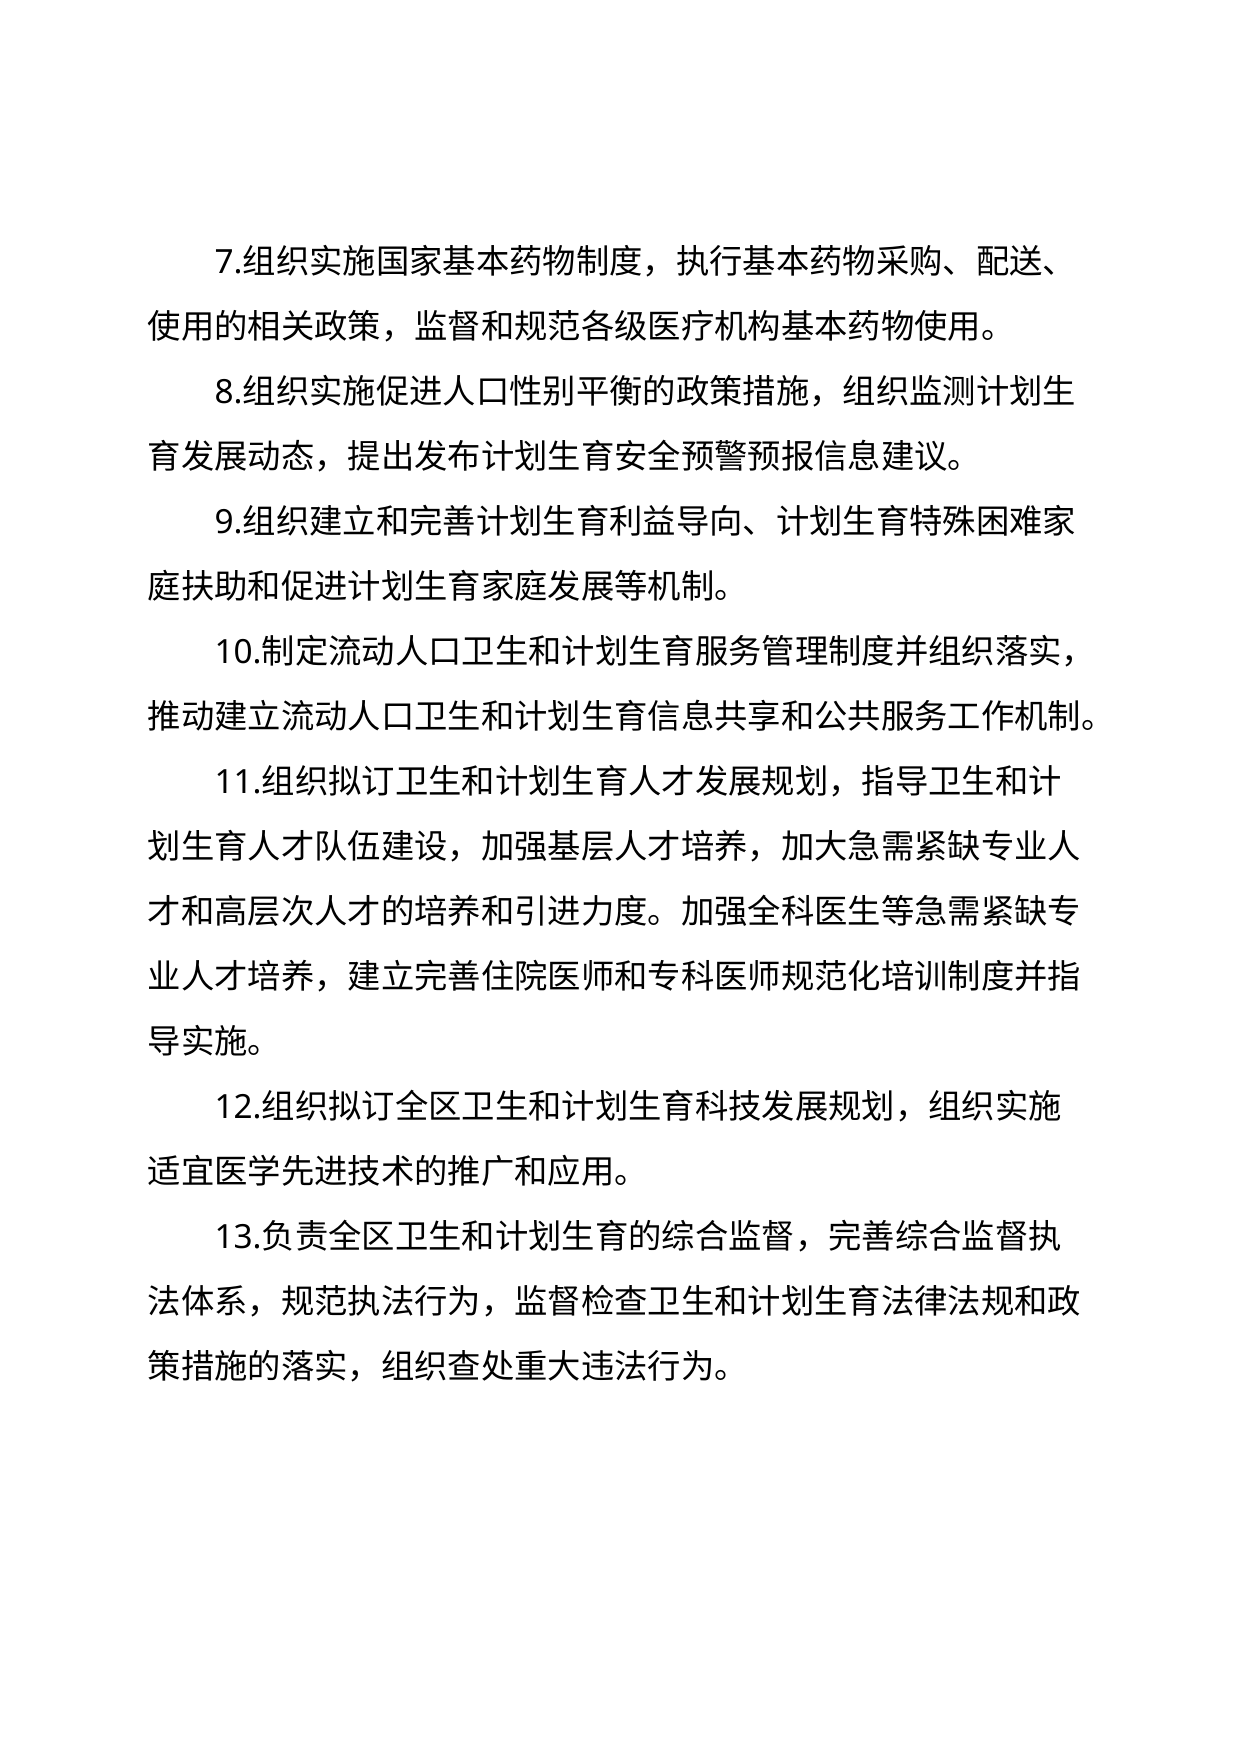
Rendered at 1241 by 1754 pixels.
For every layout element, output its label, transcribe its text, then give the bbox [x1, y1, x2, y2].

text 7.组织实施国家基本药物制度，执行基本药物采购、配送、使用的相关政策，监督和规范各级医疗机构基本药物使用。 [148, 227, 1092, 357]
text 13.负责全区卫生和计划生育的综合监督，完善综合监督执法体系，规范执法行为，监督检查卫生和计划生育法律法规和政策措施的落实，组织查处重大违法行为。 [148, 1202, 1092, 1397]
text 8.组织实施促进人口性别平衡的政策措施，组织监测计划生育发展动态，提出发布计划生育安全预警预报信息建议。 [148, 357, 1092, 487]
text 9.组织建立和完善计划生育利益导向、计划生育特殊困难家庭扶助和促进计划生育家庭发展等机制。 [148, 487, 1092, 617]
text 12.组织拟订全区卫生和计划生育科技发展规划，组织实施适宜医学先进技术的推广和应用。 [148, 1072, 1092, 1202]
text 10.制定流动人口卫生和计划生育服务管理制度并组织落实，推动建立流动人口卫生和计划生育信息共享和公共服务工作机制。 [148, 617, 1092, 747]
text 11.组织拟订卫生和计划生育人才发展规划，指导卫生和计划生育人才队伍建设，加强基层人才培养，加大急需紧缺专业人才和高层次人才的培养和引进力度。加强全科医生等急需紧缺专业人才培养，建立完善住院医师和专科医师规范化培训制度并指导实施。 [148, 747, 1092, 1072]
